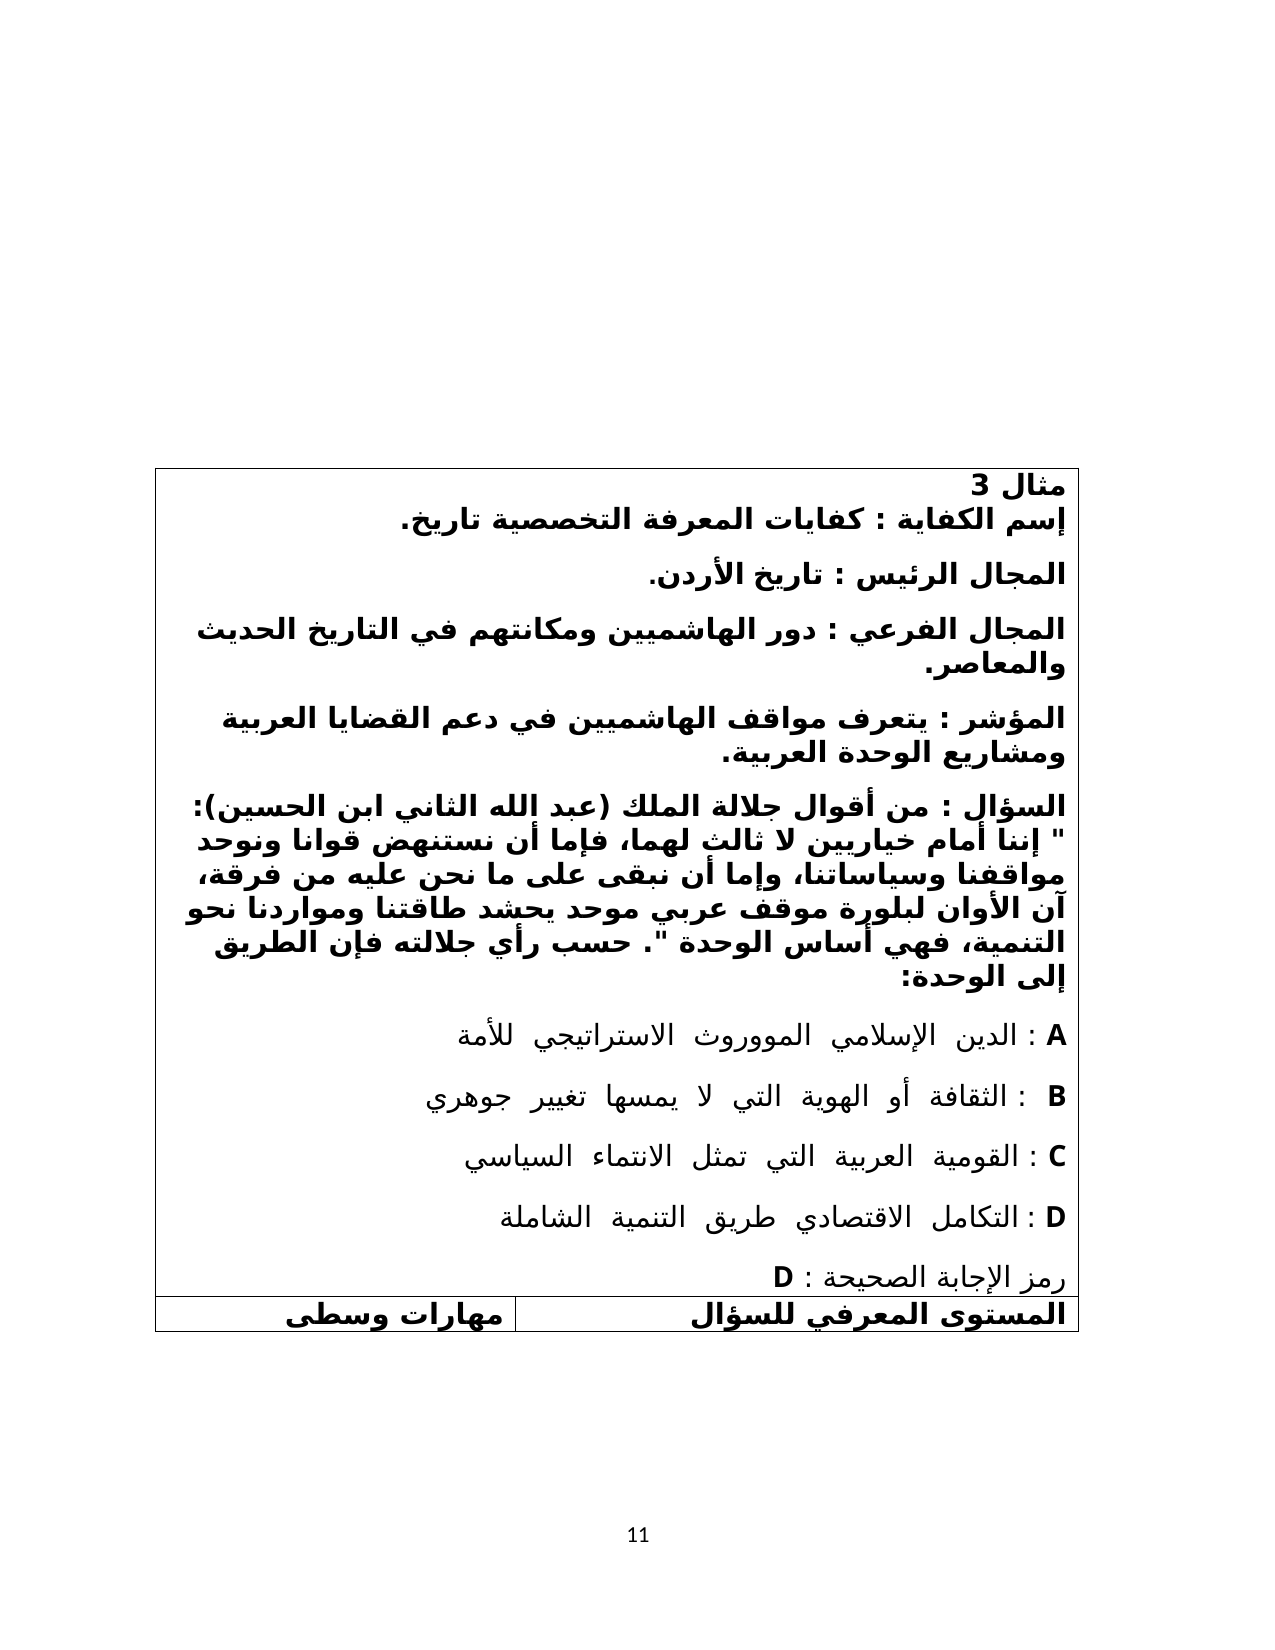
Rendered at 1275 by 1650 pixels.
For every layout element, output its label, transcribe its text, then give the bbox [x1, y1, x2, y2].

table_cell المستوى المعرفي للسؤال [516, 1297, 1078, 1331]
table_cell مهارات وسطى [156, 1297, 515, 1331]
table_header مثال 3 إسم الكفاية : كفايات المعرفة التخصصية تاريخ. المجال الرئيس : تاريخ الأردن. المجال الفرعي : دور الهاشميين ومكانتهم في التاريخ الحديث والمعاصر. المؤشر : يتعرف مواقف الهاشميين في دعم القضايا العربية ومشاريع الوحدة العربية. السؤال : من أقوال جلالة الملك (عبد الله الثاني ابن الحسين): " إننا أمام خياريين لا ثالث لهما، فإما أن نستنهض قوانا ونوحد مواقفنا وسياساتنا، وإما أن نبقى على ما نحن عليه من فرقة، آن الأوان لبلورة موقف عربي موحد يحشد طاقتنا ومواردنا نحو التنمية، فهي أساس الوحدة ". حسب رأي جلالته فإن الطريق إلى الوحدة: A : الدين الإسلامي المووروث الاستراتيجي للأمة B : الثقافة أو الهوية التي لا يمسها تغيير جوهري C : القومية العربية التي تمثل الانتماء السياسي D : التكامل الاقتصادي طريق التنمية الشاملة رمز الإجابة الصحيحة : D [156, 469, 1078, 1296]
